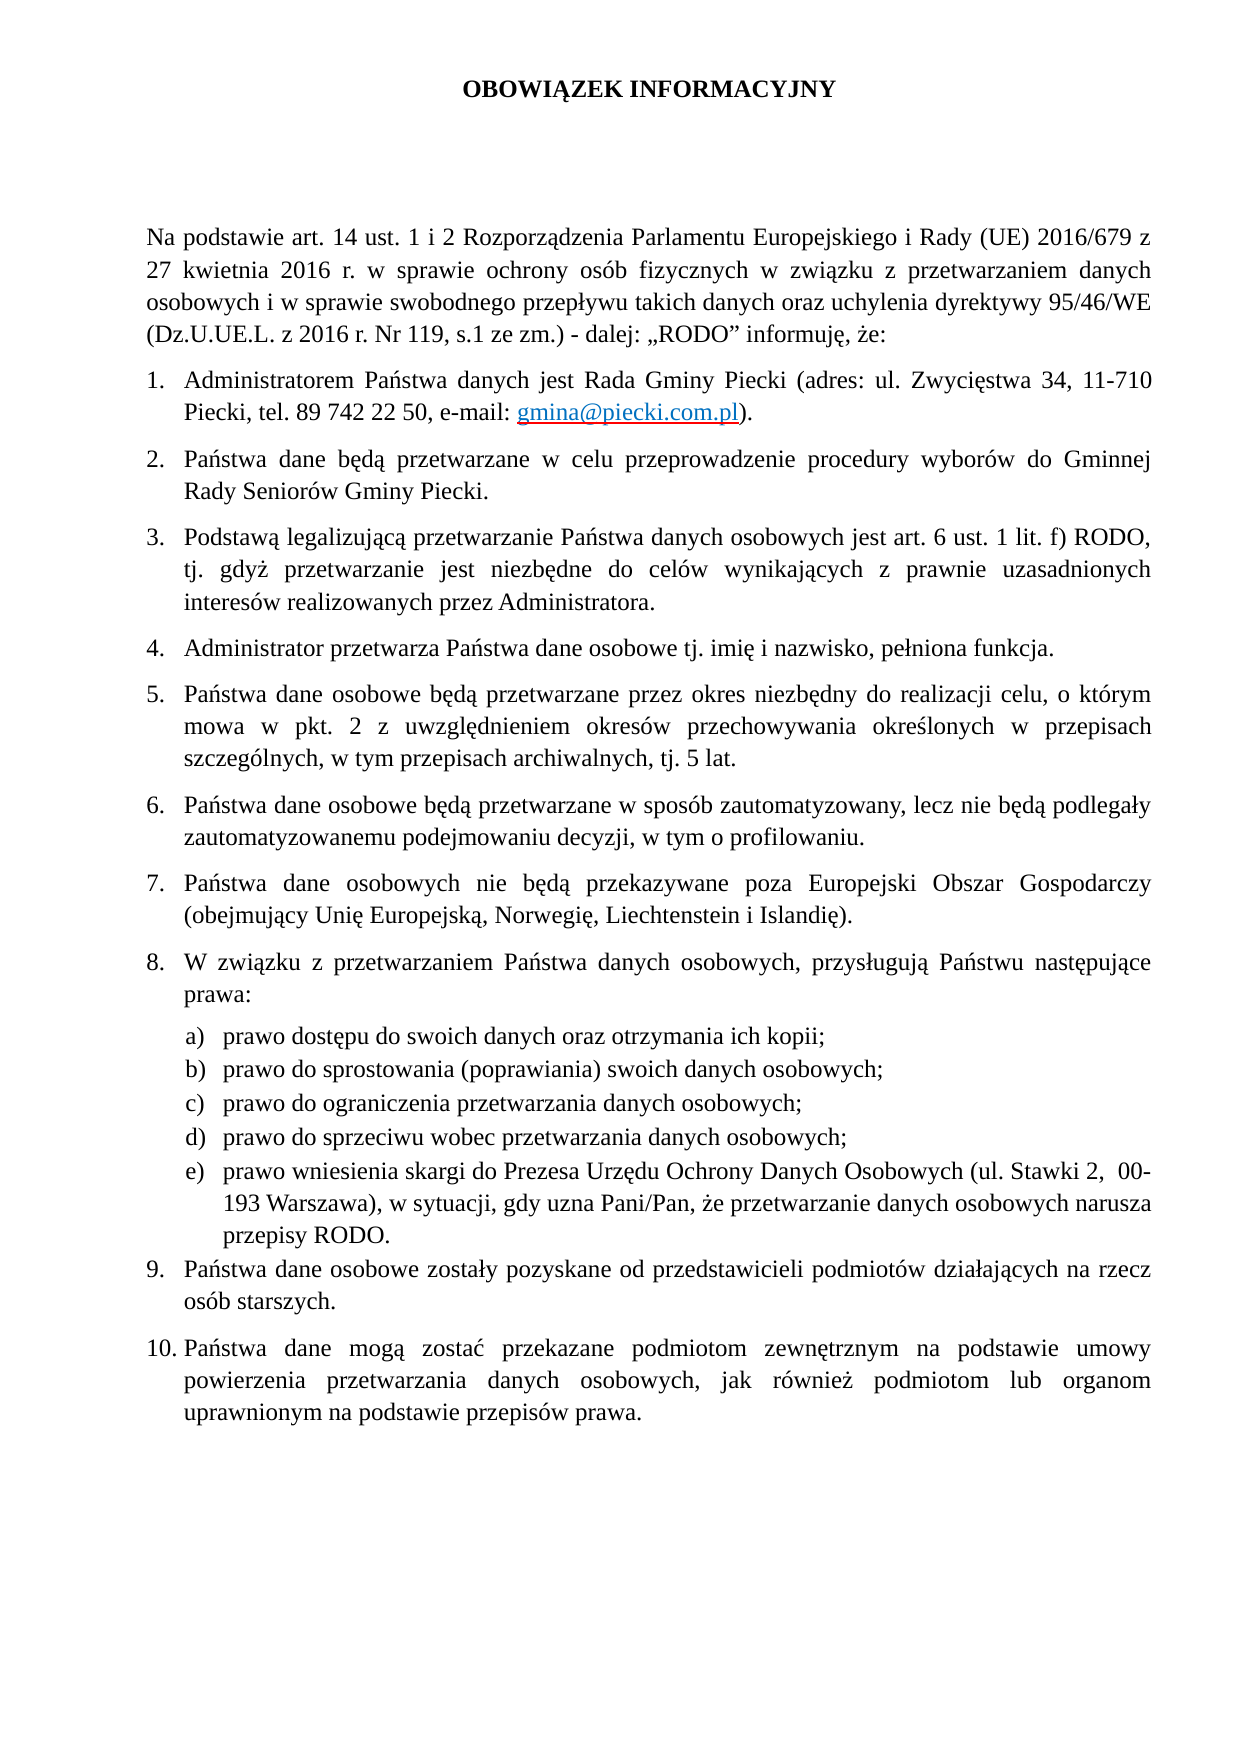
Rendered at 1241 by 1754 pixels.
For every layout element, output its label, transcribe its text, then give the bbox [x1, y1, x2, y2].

list Państwa dane osobowe zostały pozyskane od przedstawicieli podmiotów działających na rzecz osób starszych. [146, 1254, 1152, 1315]
text Na podstawie art. 14 ust. 1 i 2 Rozporządzenia Parlamentu Europejskiego i Rady (UE) 2016/679 z 27 kwietnia 2016 r. w sprawie ochrony osób fizycznych w związku z przetwarzaniem danych osobowych i w sprawie swobodnego przepływu takich danych oraz uchylenia dyrektywy 95/46/WE (Dz.U.UE.L. z 2016 r. Nr 119, s.1 ze zm.) - dalej: „RODO” informuję, że: [146, 222, 1152, 348]
list Podstawą legalizującą przetwarzanie Państwa danych osobowych jest art. 6 ust. 1 lit. f) RODO, tj. gdyż przetwarzanie jest niezbędne do celów wynikających z prawnie uzasadnionych interesów realizowanych przez Administratora. [146, 522, 1152, 615]
list Państwa dane osobowych nie będą przekazywane poza Europejski Obszar Gospodarczy (obejmujący Unię Europejską, Norwegię, Liechtenstein i Islandię). [146, 868, 1152, 929]
list prawo do sprostowania (poprawiania) swoich danych osobowych; [185, 1054, 1152, 1083]
list Państwa dane osobowe będą przetwarzane w sposób zautomatyzowany, lecz nie będą podlegały zautomatyzowanemu podejmowaniu decyzji, w tym o profilowaniu. [146, 790, 1152, 851]
list prawo do ograniczenia przetwarzania danych osobowych; [185, 1088, 1152, 1117]
list prawo do sprzeciwu wobec przetwarzania danych osobowych; [185, 1122, 1152, 1151]
list Państwa dane mogą zostać przekazane podmiotom zewnętrznym na podstawie umowy powierzenia przetwarzania danych osobowych, jak również podmiotom lub organom uprawnionym na podstawie przepisów prawa. [146, 1333, 1152, 1426]
list prawo wniesienia skargi do Prezesa Urzędu Ochrony Danych Osobowych (ul. Stawki 2, 00-193 Warszawa), w sytuacji, gdy uzna Pani/Pan, że przetwarzanie danych osobowych narusza przepisy RODO. [185, 1156, 1152, 1249]
list Administratorem Państwa danych jest Rada Gminy Piecki (adres: ul. Zwycięstwa 34, 11-710 Piecki, tel. 89 742 22 50, e-mail: gmina@piecki.com.pl). [146, 365, 1152, 426]
list W związku z przetwarzaniem Państwa danych osobowych, przysługują Państwu następujące prawa: [146, 947, 1152, 1007]
list Państwa dane będą przetwarzane w celu przeprowadzenie procedury wyborów do Gminnej Rady Seniorów Gminy Piecki. [146, 444, 1152, 505]
list prawo dostępu do swoich danych oraz otrzymania ich kopii; [185, 1021, 1152, 1049]
list Administrator przetwarza Państwa dane osobowe tj. imię i nazwisko, pełniona funkcja. [146, 633, 1152, 662]
list Państwa dane osobowe będą przetwarzane przez okres niezbędny do realizacji celu, o którym mowa w pkt. 2 z uwzględnieniem okresów przechowywania określonych w przepisach szczególnych, w tym przepisach archiwalnych, tj. 5 lat. [146, 679, 1152, 772]
